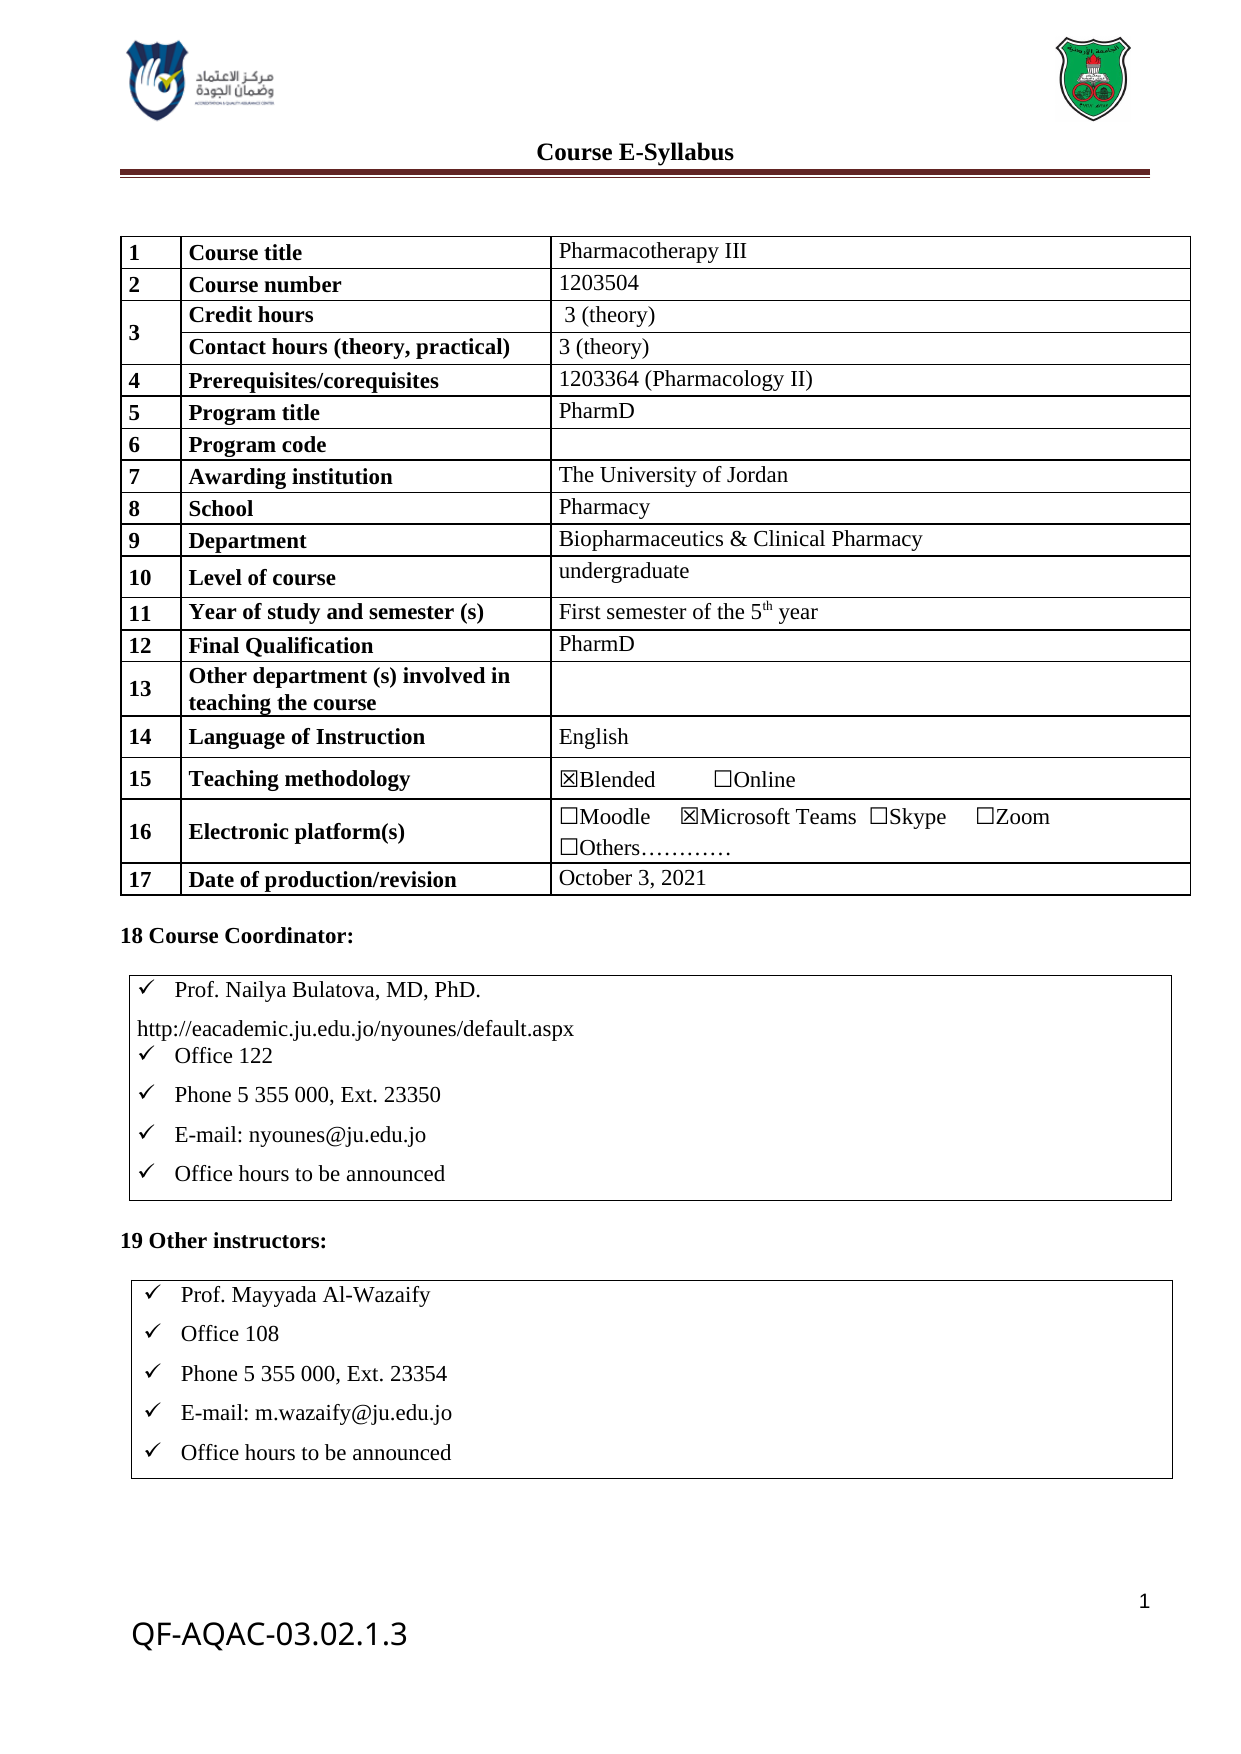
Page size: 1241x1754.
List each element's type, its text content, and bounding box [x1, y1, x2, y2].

table_cell Awarding institution [182, 461, 550, 491]
table_header Pharmacotherapy III [552, 237, 1190, 267]
table_cell 12 [122, 631, 180, 661]
table_cell Course number [182, 269, 550, 299]
table_cell English [552, 717, 1190, 757]
table_cell 2 [122, 269, 180, 299]
table_cell Pharmacy [552, 493, 1190, 523]
table_cell 5 [122, 397, 180, 427]
table_cell [552, 429, 1190, 459]
table_cell The University of Jordan [552, 461, 1190, 491]
table_header Course title [182, 237, 550, 267]
table_cell Contact hours (theory, practical) [182, 333, 550, 363]
table_cell Language of Instruction [182, 717, 550, 757]
table_cell Prerequisites/corequisites [182, 365, 550, 395]
table_cell 1203364 (Pharmacology II) [552, 365, 1190, 395]
table_cell Program code [182, 429, 550, 459]
table_cell Other department (s) involved in teaching the course [182, 662, 550, 715]
table_cell Department [182, 525, 550, 555]
table_cell 11 [122, 598, 180, 629]
table_cell 10 [122, 557, 180, 597]
table_cell Electronic platform(s) [182, 800, 550, 862]
table_cell 1203504 [552, 269, 1190, 299]
table_cell Credit hours [182, 301, 550, 331]
table_cell [552, 662, 1190, 715]
table_cell PharmD [552, 397, 1190, 427]
text 18 Course Coordinator: [120, 922, 1150, 948]
table_header 1 [122, 237, 180, 267]
table_cell Blended Online [552, 758, 1190, 798]
table_cell Moodle Microsoft Teams Skype Zoom Others………… [552, 800, 1190, 862]
table_cell 13 [122, 662, 180, 715]
table_cell Date of production/revision [182, 864, 550, 894]
table_cell Program title [182, 397, 550, 427]
table_cell 3 (theory) [552, 301, 1190, 331]
table_cell undergraduate [552, 557, 1190, 597]
table_cell 14 [122, 717, 180, 757]
table_cell 3 (theory) [552, 333, 1190, 363]
table_cell PharmD [552, 631, 1190, 661]
table_cell First semester of the 5th year [552, 598, 1190, 629]
table_cell 15 [122, 758, 180, 798]
table_cell 16 [122, 800, 180, 862]
picture [113, 35, 289, 127]
table_header Prof. Mayyada Al-Wazaify Office 108 Phone 5 355 000, Ext. 23354 E-mail: m.wazaify@ju.edu.jo Office hours to be announced [132, 1281, 1172, 1478]
table_cell 7 [122, 461, 180, 491]
table_cell Final Qualification [182, 631, 550, 661]
table_header Prof. Nailya Bulatova, MD, PhD. http://eacademic.ju.edu.jo/nyounes/default.aspx Office 122 Phone 5 355 000, Ext. 23350 E-mail: nyounes@ju.edu.jo Office hours to be announced [130, 976, 1171, 1200]
table_cell Biopharmaceutics & Clinical Pharmacy [552, 525, 1190, 555]
table_cell October 3, 2021 [552, 864, 1190, 894]
table_cell Teaching methodology [182, 758, 550, 798]
text 19 Other instructors: [120, 1227, 1150, 1253]
table_cell 6 [122, 429, 180, 459]
table_cell Level of course [182, 557, 550, 597]
table_cell 9 [122, 525, 180, 555]
table_cell School [182, 493, 550, 523]
table_cell 3 [122, 301, 180, 363]
table_cell 4 [122, 365, 180, 395]
table_cell Year of study and semester (s) [182, 598, 550, 629]
table_cell 17 [122, 864, 180, 894]
table_cell 8 [122, 493, 180, 523]
